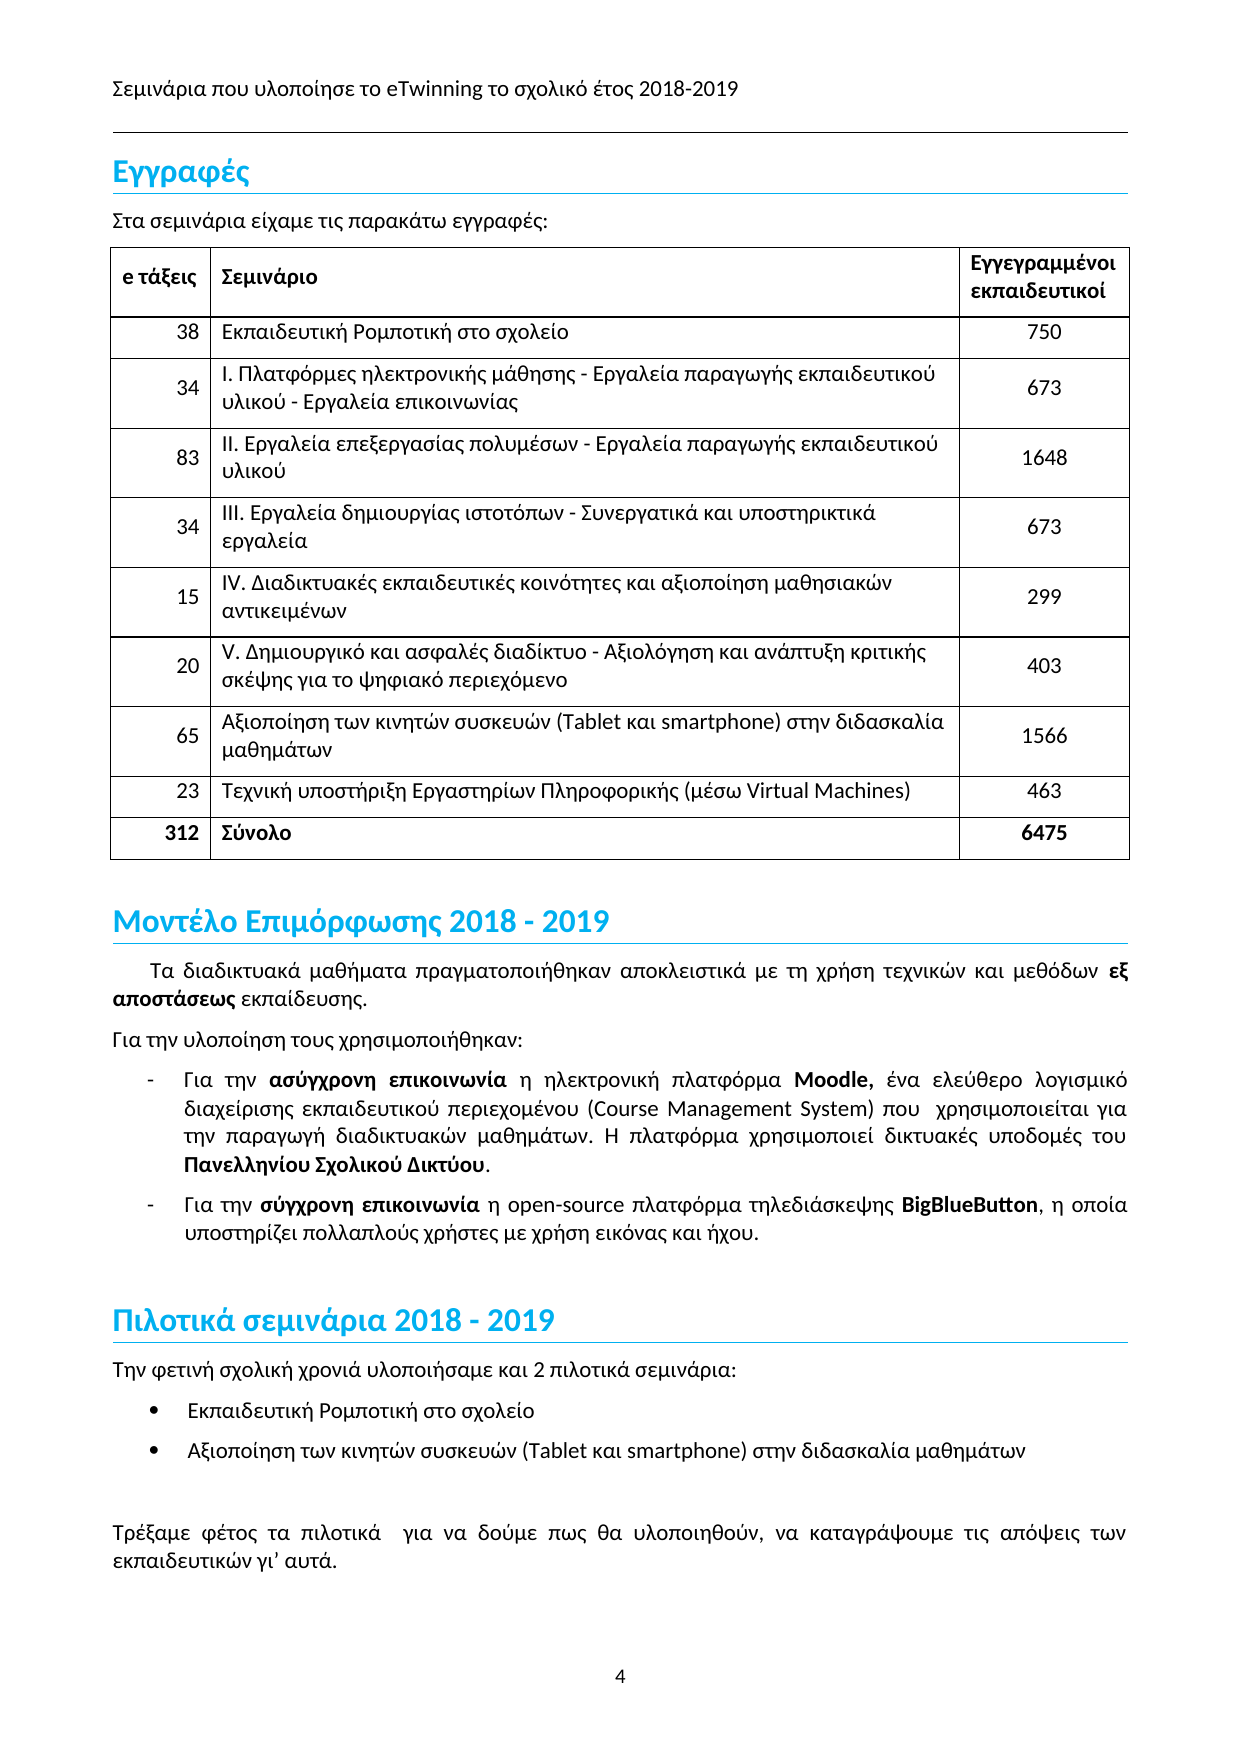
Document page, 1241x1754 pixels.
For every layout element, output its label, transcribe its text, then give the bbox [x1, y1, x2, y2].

table_cell 673 [960, 498, 1129, 567]
table_cell 312 [111, 818, 210, 859]
table_cell 1648 [960, 429, 1129, 497]
table_cell 750 [960, 318, 1129, 358]
table_cell V. Δημιουργικό και ασφαλές διαδίκτυο - Αξιολόγηση και ανάπτυξη κριτικής σκέψης για το ψηφιακό περιεχόμενο [211, 638, 959, 706]
table_cell 83 [111, 429, 210, 497]
table_cell 65 [111, 707, 210, 776]
table_cell 673 [960, 359, 1129, 428]
table_cell 15 [111, 568, 210, 636]
table_cell 38 [111, 318, 210, 358]
table_cell Αξιοποίηση των κινητών συσκευών (Tablet και smartphone) στην διδασκαλία μαθημάτων [211, 707, 959, 776]
table_header e τάξεις [111, 248, 210, 316]
table_cell 1566 [960, 707, 1129, 776]
table_cell 34 [111, 359, 210, 428]
table_cell 20 [111, 638, 210, 706]
table_cell II. Εργαλεία επεξεργασίας πολυμέσων - Εργαλεία παραγωγής εκπαιδευτικού υλικού [211, 429, 959, 497]
subtitle Εγγραφές [112, 150, 1128, 194]
list Εκπαιδευτική Ρομποτική στο σχολείο [150, 1396, 1128, 1424]
table_header Εγγεγραμμένοι εκπαιδευτικοί [960, 248, 1129, 316]
table_cell IV. Διαδικτυακές εκπαιδευτικές κοινότητες και αξιοποίηση μαθησιακών αντικειμένων [211, 568, 959, 636]
subtitle Πιλοτικά σεμινάρια 2018 - 2019 [112, 1299, 1128, 1343]
table_cell Σύνολο [211, 818, 959, 859]
table_header Σεμινάριο [211, 248, 959, 316]
table_cell I. Πλατφόρμες ηλεκτρονικής μάθησης - Εργαλεία παραγωγής εκπαιδευτικού υλικού - Εργαλεία επικοινωνίας [211, 359, 959, 428]
text Τα διαδικτυακά μαθήματα πραγματοποιήθηκαν αποκλειστικά με τη χρήση τεχνικών και μεθόδων εξ αποστάσεως εκπαίδευσης. [112, 957, 1128, 1013]
table_cell 463 [960, 777, 1129, 817]
table_cell Εκπαιδευτική Ρομποτική στο σχολείο [211, 318, 959, 358]
table_cell 6475 [960, 818, 1129, 859]
table_cell 23 [111, 777, 210, 817]
text Στα σεμινάρια είχαμε τις παρακάτω εγγραφές: [112, 206, 1128, 234]
subtitle Μοντέλο Επιμόρφωσης 2018 - 2019 [112, 900, 1128, 944]
text Την φετινή σχολική χρονιά υλοποιήσαμε και 2 πιλοτικά σεμινάρια: [112, 1356, 1128, 1384]
table_cell 403 [960, 638, 1129, 706]
text Για την υλοποίηση τους χρησιμοποιήθηκαν: [112, 1025, 1128, 1053]
table_cell Τεχνική υποστήριξη Εργαστηρίων Πληροφορικής (μέσω Virtual Machines) [211, 777, 959, 817]
list Για την ασύγχρονη επικοινωνία η ηλεκτρονική πλατφόρμα Moodle, ένα ελεύθερο λογισμικό διαχείρισης εκπαιδευτικού περιεχομένου (Course Management System) που χρησιμοποιείται για την παραγωγή διαδικτυακών μαθημάτων. Η πλατφόρμα χρησιμοποιεί δικτυακές υποδομές του Πανελληνίου Σχολικού Δικτύου. [147, 1066, 1128, 1178]
table_cell 299 [960, 568, 1129, 636]
table_cell 34 [111, 498, 210, 567]
list Αξιοποίηση των κινητών συσκευών (Tablet και smartphone) στην διδασκαλία μαθημάτων [150, 1437, 1128, 1465]
table_cell III. Εργαλεία δημιουργίας ιστοτόπων - Συνεργατικά και υποστηρικτικά εργαλεία [211, 498, 959, 567]
list Για την σύγχρονη επικοινωνία η open-source πλατφόρμα τηλεδιάσκεψης BigBlueButton, η οποία υποστηρίζει πολλαπλούς χρήστες με χρήση εικόνας και ήχου. [147, 1190, 1128, 1246]
text Τρέξαμε φέτος τα πιλοτικά για να δούμε πως θα υλοποιηθούν, να καταγράψουμε τις απόψεις των εκπαιδευτικών γι’ αυτά. [112, 1518, 1128, 1574]
